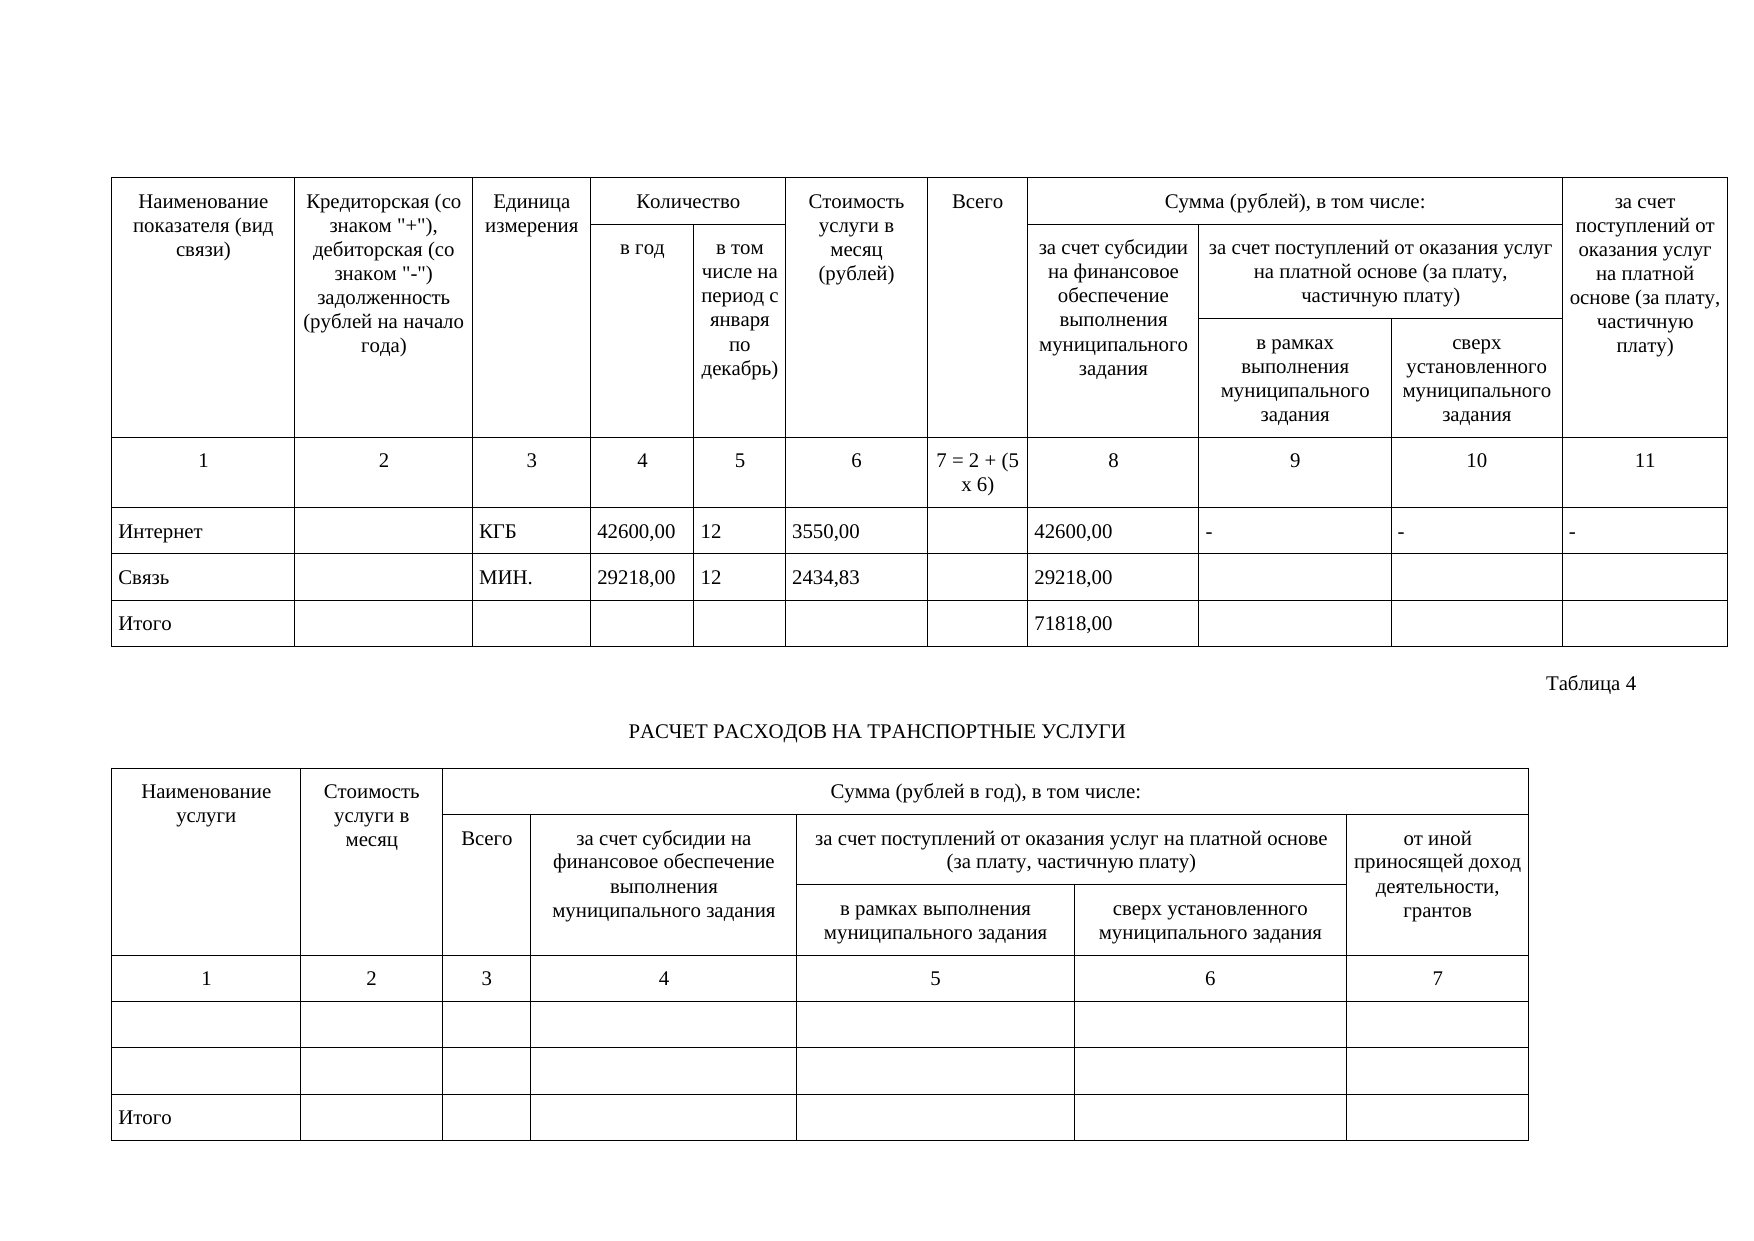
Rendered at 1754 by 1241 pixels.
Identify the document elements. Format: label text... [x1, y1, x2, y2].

table_header за счет поступлений от оказания услуг на платной основе (за плату, частичную плату) [1563, 178, 1727, 437]
table_cell [443, 1048, 530, 1094]
table_cell за счет субсидии на финансовое обеспечение выполнения муниципального задания [1028, 225, 1198, 437]
table_cell 71818,00 [1028, 601, 1198, 646]
table_cell [1347, 1002, 1528, 1047]
table_cell [295, 554, 472, 600]
table_cell за счет субсидии на финансовое обеспечение выполнения муниципального задания [531, 815, 796, 954]
table_cell [1075, 1095, 1346, 1140]
text РАСЧЕТ РАСХОДОВ НА ТРАНСПОРТНЫЕ УСЛУГИ [118, 719, 1636, 743]
table_cell 1 [112, 956, 300, 1001]
table_cell 2 [295, 438, 472, 507]
table_cell [1347, 1095, 1528, 1140]
table_cell от иной приносящей доход деятельности, грантов [1347, 815, 1528, 954]
table_cell [928, 508, 1027, 553]
table_cell КГБ [473, 508, 590, 553]
table_cell [112, 1048, 300, 1094]
table_cell [1199, 554, 1391, 600]
table_cell 29218,00 [1028, 554, 1198, 600]
table_cell [112, 1002, 300, 1047]
table_cell [1392, 601, 1562, 646]
table_cell 3 [473, 438, 590, 507]
table_cell [301, 1048, 442, 1094]
table_cell 7 [1347, 956, 1528, 1001]
table_cell 42600,00 [591, 508, 693, 553]
table_cell 2 [301, 956, 442, 1001]
table_cell сверх установленного муниципального задания [1392, 319, 1562, 437]
table_header Стоимость услуги в месяц (рублей) [786, 178, 927, 437]
table_cell [694, 601, 785, 646]
table_cell 4 [591, 438, 693, 507]
table_cell [1563, 554, 1727, 600]
table_cell 3550,00 [786, 508, 927, 553]
table_cell [531, 1095, 796, 1140]
table_cell 1 [112, 438, 294, 507]
table_cell [301, 1002, 442, 1047]
table_cell 5 [694, 438, 785, 507]
table_header Сумма (рублей в год), в том числе: [443, 769, 1528, 814]
table_cell в том числе на период с января по декабрь) [694, 225, 785, 437]
table_cell Итого [112, 601, 294, 646]
table_cell Связь [112, 554, 294, 600]
table_cell [786, 601, 927, 646]
table_cell 9 [1199, 438, 1391, 507]
table_cell [928, 554, 1027, 600]
table_header Количество [591, 178, 785, 223]
table_header Наименование услуги [112, 769, 300, 954]
table_cell [797, 1002, 1074, 1047]
table_cell 8 [1028, 438, 1198, 507]
table_cell 29218,00 [591, 554, 693, 600]
table_cell в рамках выполнения муниципального задания [797, 885, 1074, 954]
table_header Кредиторская (со знаком "+"), дебиторская (со знаком "-") задолженность (рублей на начало года) [295, 178, 472, 437]
table_cell за счет поступлений от оказания услуг на платной основе (за плату, частичную плату) [797, 815, 1346, 884]
table_cell [1563, 601, 1727, 646]
table_cell 4 [531, 956, 796, 1001]
table_cell 6 [1075, 956, 1346, 1001]
table_cell 2434,83 [786, 554, 927, 600]
table_cell [301, 1095, 442, 1140]
table_cell [473, 601, 590, 646]
table_cell Всего [443, 815, 530, 954]
table_cell [928, 601, 1027, 646]
table_cell в рамках выполнения муниципального задания [1199, 319, 1391, 437]
table_cell сверх установленного муниципального задания [1075, 885, 1346, 954]
table_header Наименование показателя (вид связи) [112, 178, 294, 437]
table_cell [1347, 1048, 1528, 1094]
text Таблица 4 [118, 671, 1636, 695]
table_cell [797, 1095, 1074, 1140]
table_cell 12 [694, 554, 785, 600]
table_cell Итого [112, 1095, 300, 1140]
table_cell 42600,00 [1028, 508, 1198, 553]
table_cell [531, 1002, 796, 1047]
table_cell - [1563, 508, 1727, 553]
table_cell 5 [797, 956, 1074, 1001]
table_cell - [1199, 508, 1391, 553]
table_cell [443, 1095, 530, 1140]
table_cell Интернет [112, 508, 294, 553]
table_header Стоимость услуги в месяц [301, 769, 442, 954]
table_cell 11 [1563, 438, 1727, 507]
table_cell [531, 1048, 796, 1094]
table_cell [1075, 1002, 1346, 1047]
table_cell 12 [694, 508, 785, 553]
table_cell 3 [443, 956, 530, 1001]
table_cell [295, 601, 472, 646]
table_cell [1075, 1048, 1346, 1094]
table_cell 6 [786, 438, 927, 507]
table_cell [591, 601, 693, 646]
table_cell - [1392, 508, 1562, 553]
table_cell в год [591, 225, 693, 437]
table_cell [443, 1002, 530, 1047]
table_cell 7 = 2 + (5 x 6) [928, 438, 1027, 507]
table_cell [1199, 601, 1391, 646]
table_header Всего [928, 178, 1027, 437]
table_cell за счет поступлений от оказания услуг на платной основе (за плату, частичную плату) [1199, 225, 1562, 318]
table_cell МИН. [473, 554, 590, 600]
table_cell [797, 1048, 1074, 1094]
table_cell [295, 508, 472, 553]
table_cell 10 [1392, 438, 1562, 507]
table_header Единица измерения [473, 178, 590, 437]
table_cell [1392, 554, 1562, 600]
table_header Сумма (рублей), в том числе: [1028, 178, 1562, 223]
